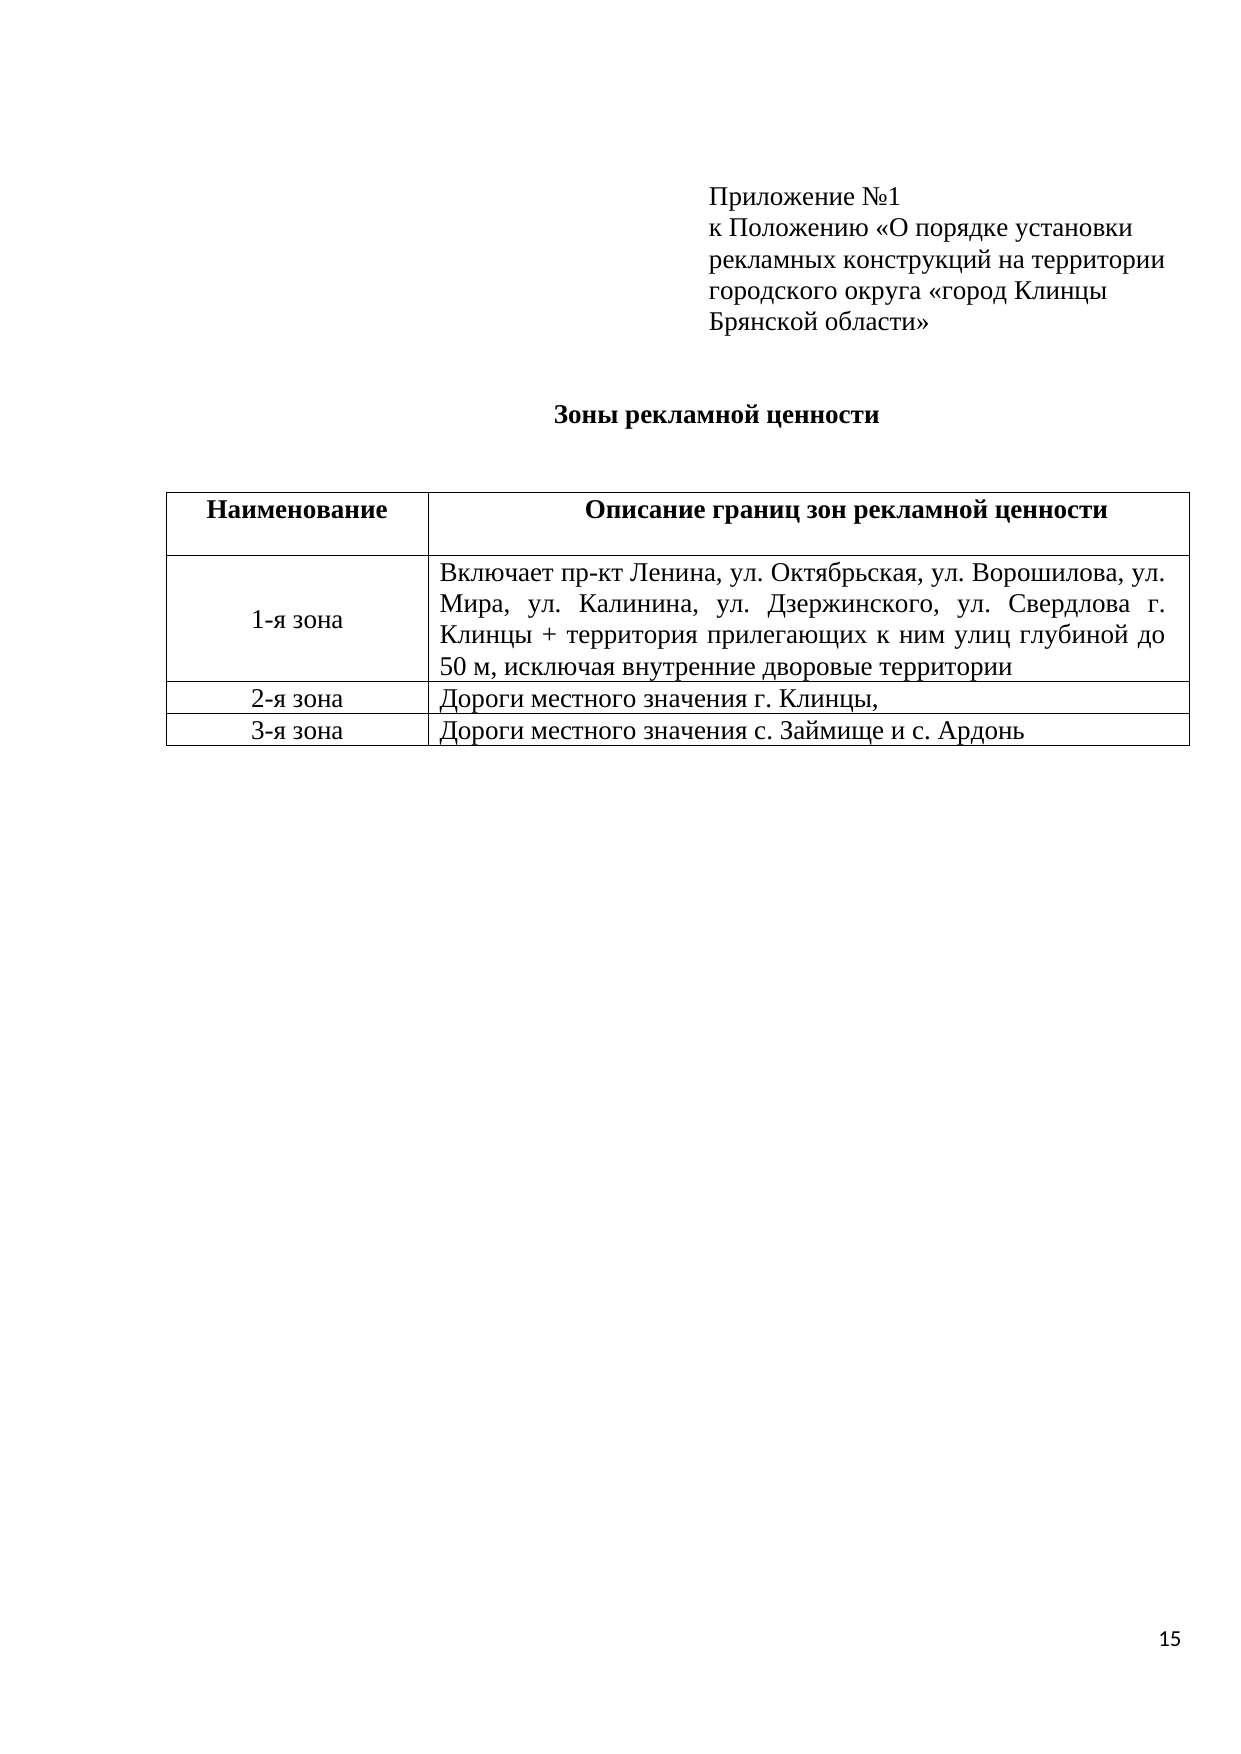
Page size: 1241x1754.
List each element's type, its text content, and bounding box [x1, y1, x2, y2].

table_cell Дороги местного значения с. Займище и с. Ардонь [429, 714, 1189, 745]
table_header Описание границ зон рекламной ценности [429, 493, 1189, 555]
table_header Наименование [167, 493, 428, 555]
table_cell Включает пр-кт Ленина, ул. Октябрьская, ул. Ворошилова, ул. Мира, ул. Калинина, ул. Дзержинского, ул. Свердлова г. Клинцы + территория прилегающих к ним улиц глубиной до , исключая внутренние дворовые территории [429, 556, 1189, 681]
table_cell Дороги местного значения г. Клинцы, [429, 682, 1189, 713]
table_cell 3-я зона [167, 714, 428, 745]
table_cell 1-я зона [167, 556, 428, 681]
table_cell 2-я зона [167, 682, 428, 713]
text Приложение №1 [177, 180, 1181, 212]
text к Положению «О порядке установки рекламных конструкций на территории городского округа «город Клинцы Брянской области» [709, 212, 1181, 336]
text Зоны рекламной ценности [177, 398, 1181, 429]
